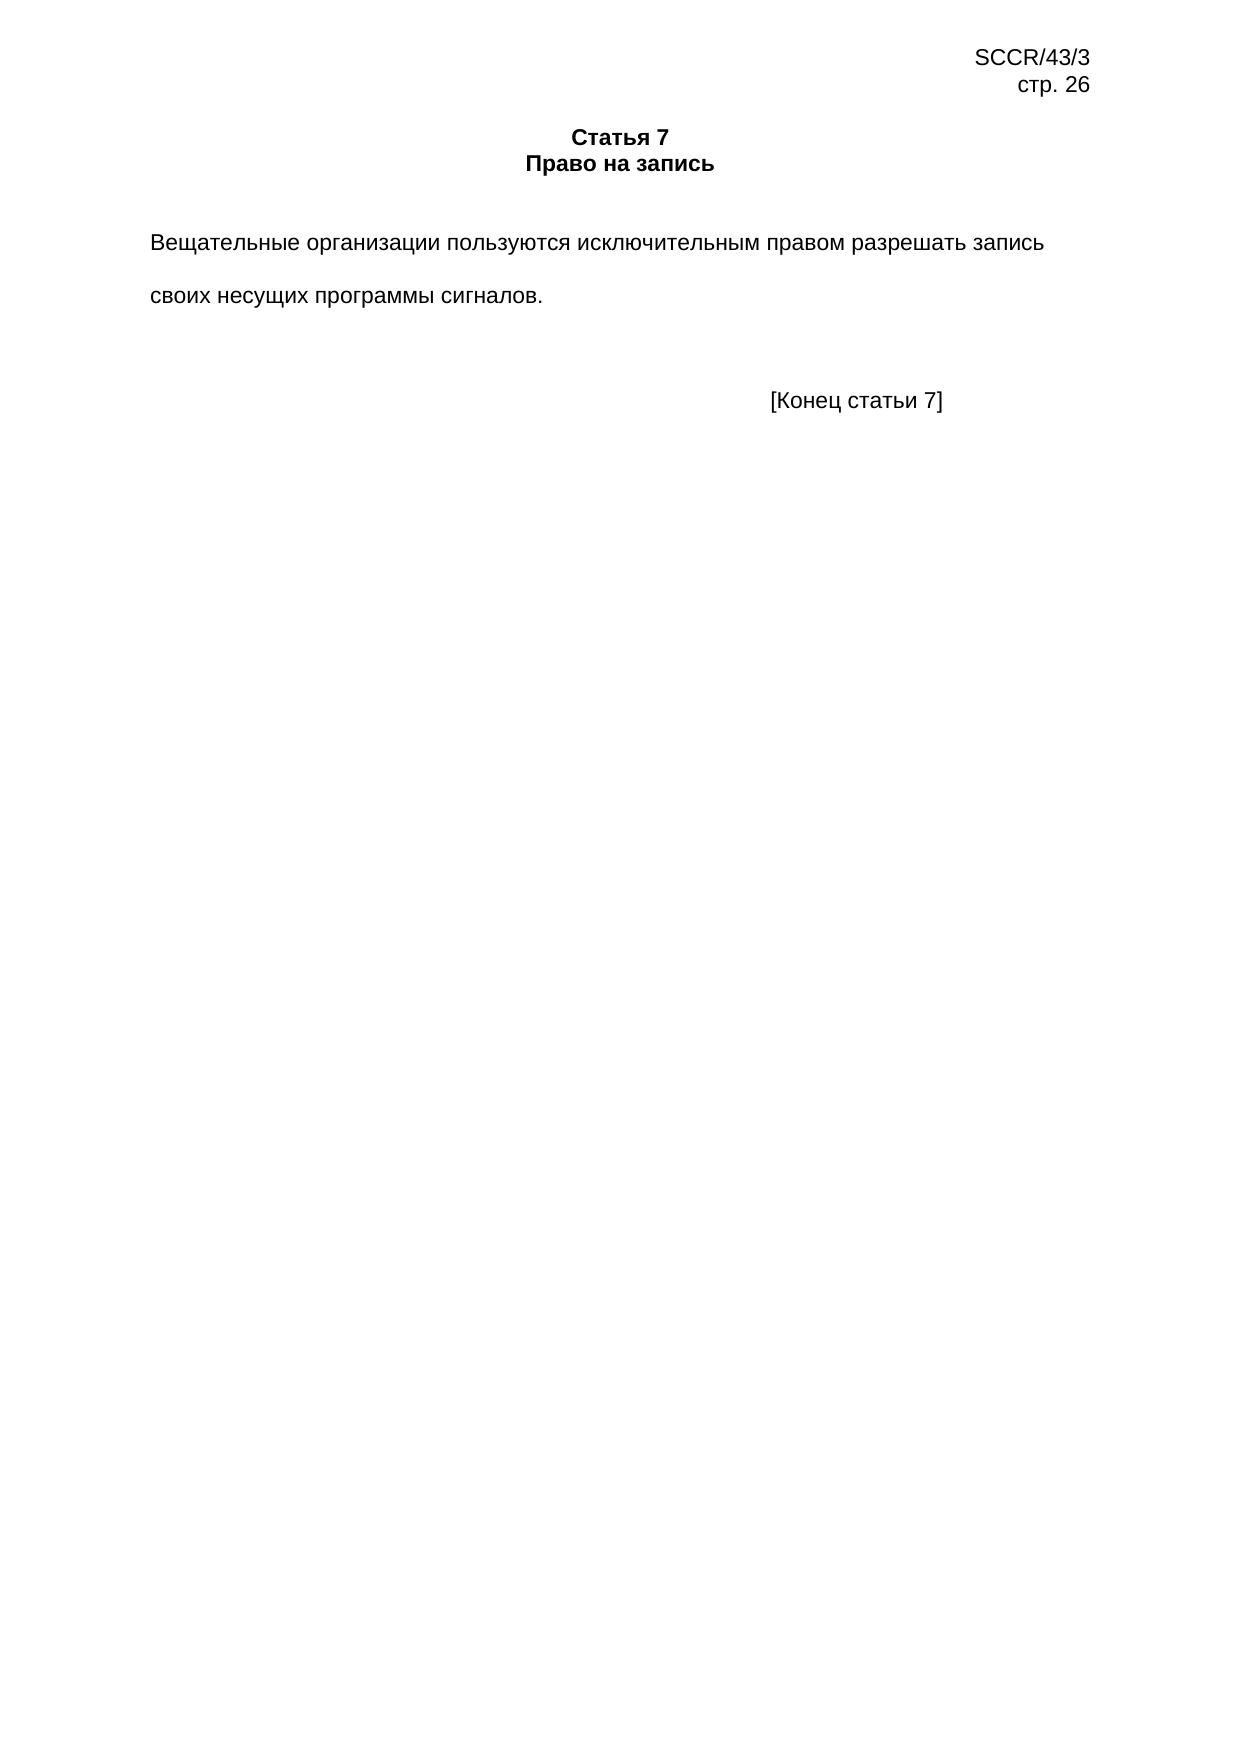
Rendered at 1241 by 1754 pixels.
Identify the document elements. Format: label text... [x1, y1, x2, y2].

text [Конец статьи 7] [741, 387, 1090, 413]
text Вещательные организации пользуются исключительным правом разрешать запись своих несущих программы сигналов. [150, 229, 1090, 308]
subtitle Статья 7 Право на запись [150, 123, 1090, 176]
